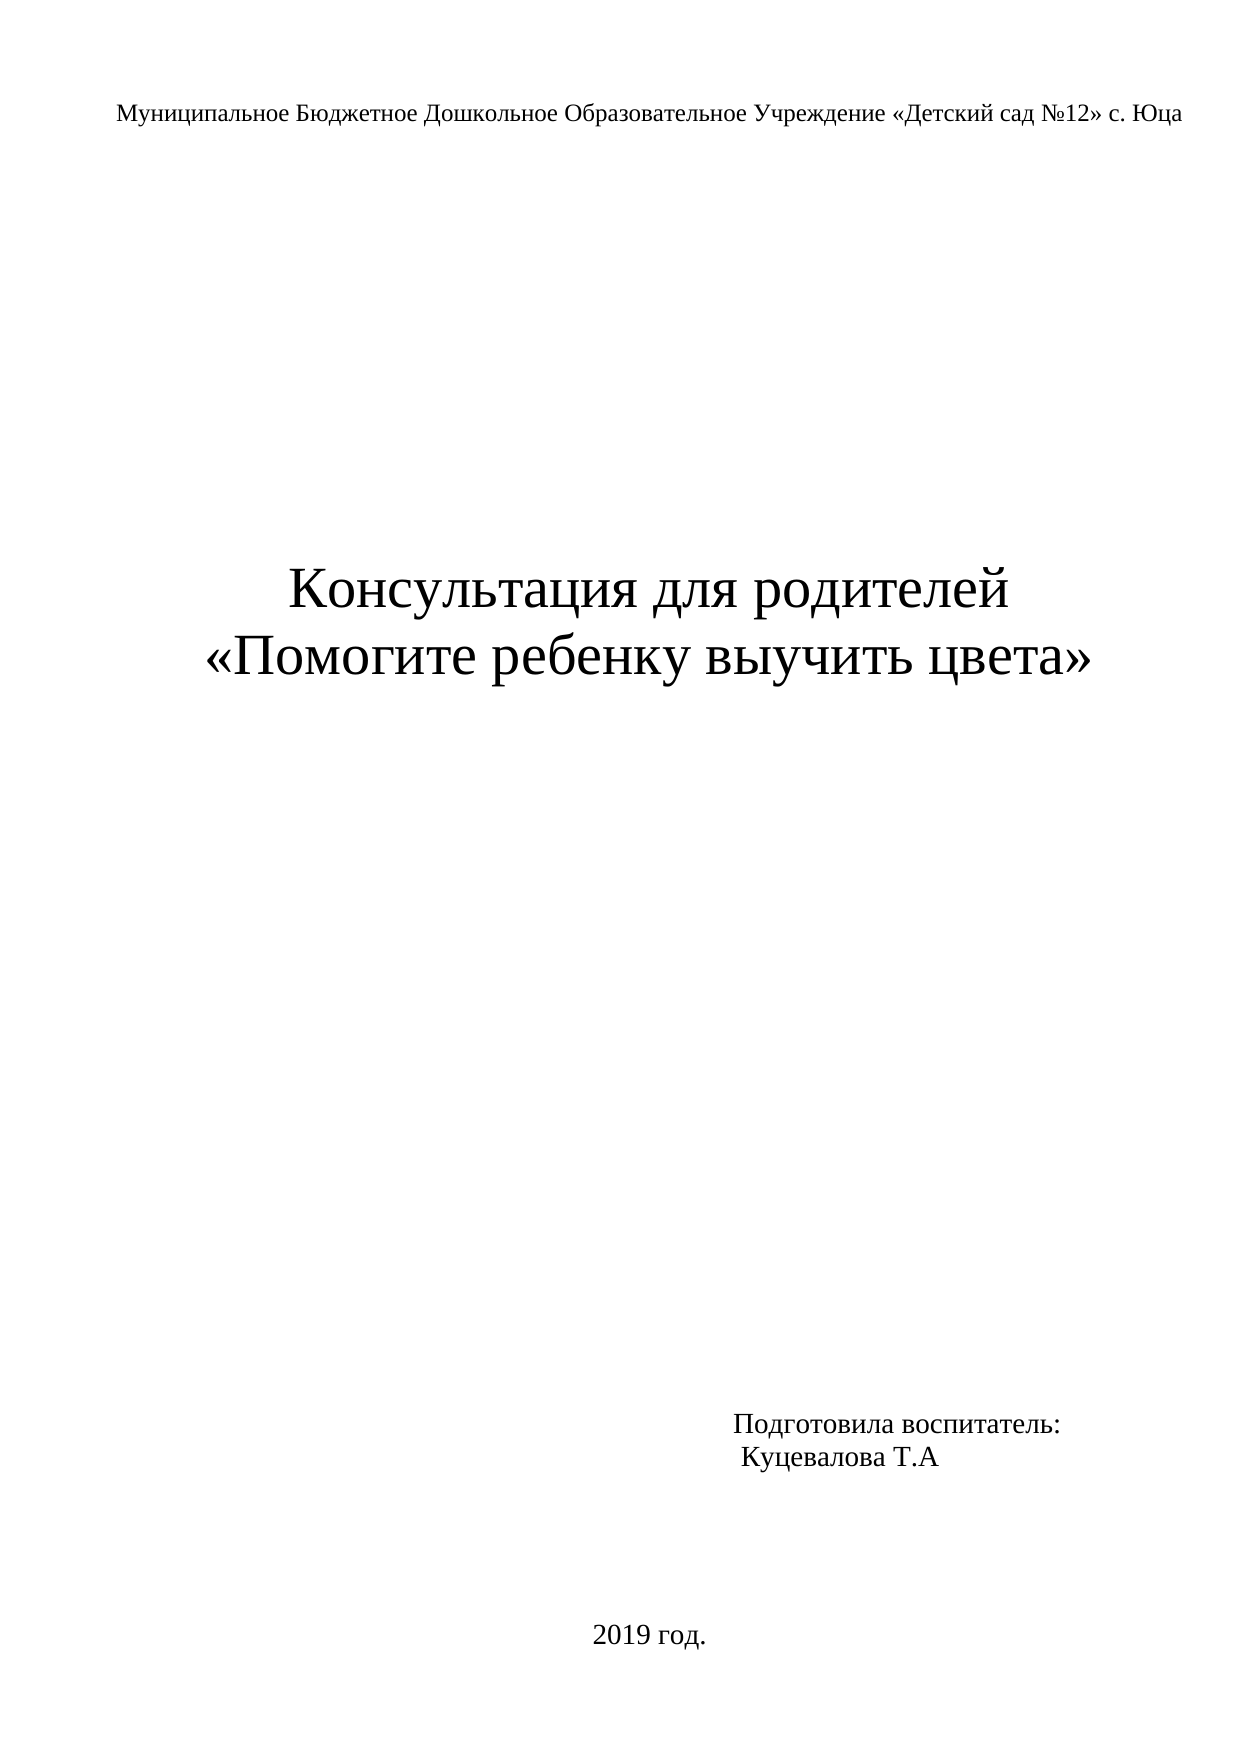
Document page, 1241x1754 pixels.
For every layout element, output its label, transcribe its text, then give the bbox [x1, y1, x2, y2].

text 2019 год. [106, 1617, 1192, 1650]
text Консультация для родителей [106, 553, 1192, 620]
text Куцевалова Т.А [106, 1439, 1192, 1473]
text «Помогите ребенку выучить цвета» [106, 620, 1192, 687]
text Подготовила воспитатель: [106, 1406, 1192, 1439]
text Муниципальное Бюджетное Дошкольное Образовательное Учреждение «Детский сад №12» с. Юца [106, 98, 1192, 127]
